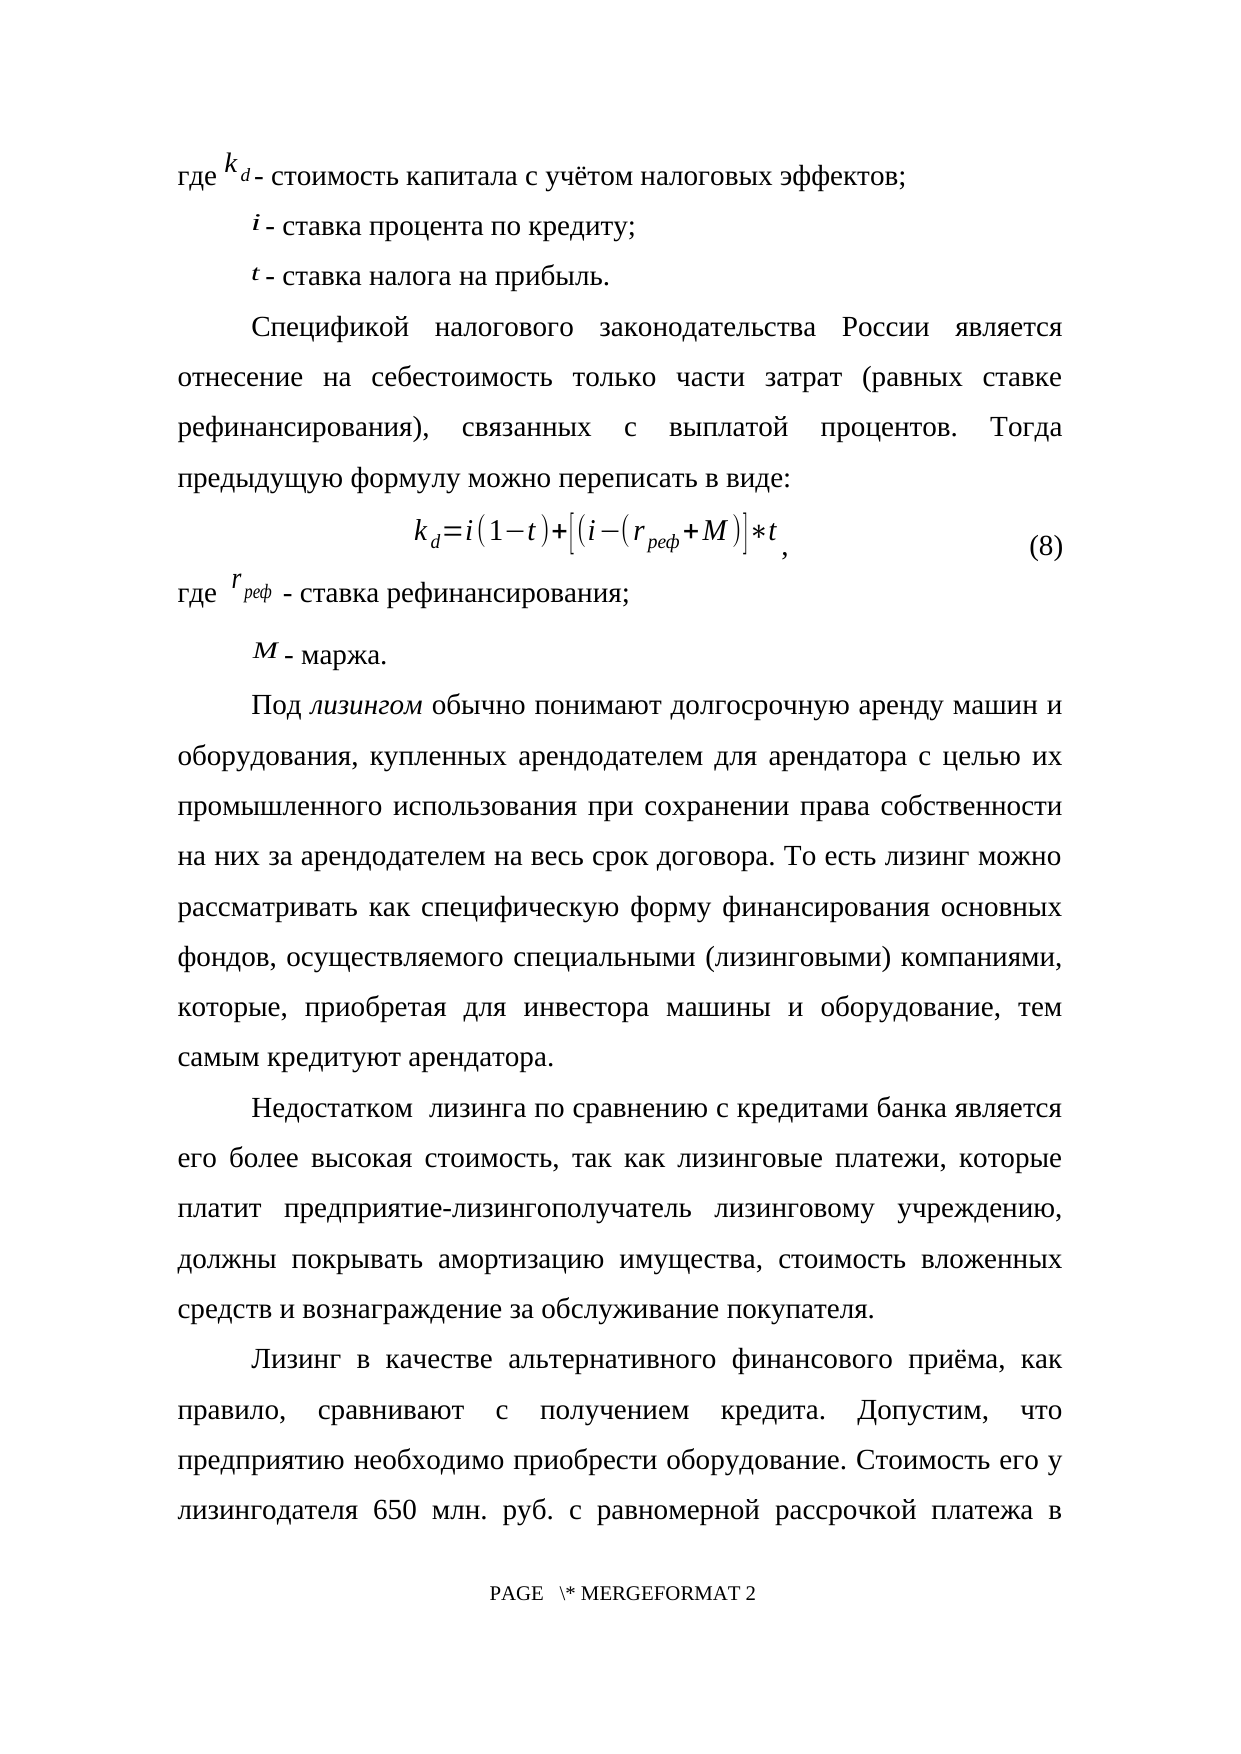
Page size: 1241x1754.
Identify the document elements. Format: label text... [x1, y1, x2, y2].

text - ставка налога на прибыль. [177, 258, 1063, 292]
text , (8) [177, 510, 1063, 562]
text - ставка процента по кредиту; [177, 208, 1063, 242]
text Недостатком лизинга по сравнению с кредитами банка является его более высокая стоимость, так как лизинговые платежи, которые платит предприятие-лизингополучатель лизинговому учреждению, должны покрывать амортизацию имущества, стоимость вложенных средств и вознаграждение за обслуживание покупателя. [177, 1090, 1063, 1325]
text где - стоимость капитала с учётом налоговых эффектов; [177, 148, 1063, 191]
text где - ставка рефинансирования; [177, 562, 1063, 612]
text - маржа. [177, 637, 1063, 671]
text Спецификой налогового законодательства России является отнесение на себестоимость только части затрат (равных ставке рефинансирования), связанных с выплатой процентов. Тогда предыдущую формулу можно переписать в виде: [177, 309, 1063, 493]
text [177, 1341, 1063, 1526]
text Под лизингом обычно понимают долгосрочную аренду машин и оборудования, купленных арендодателем для арендатора с целью их промышленного использования при сохранении права собственности на них за арендодателем на весь срок договора. То есть лизинг можно рассматривать как специфическую форму финансирования основных фондов, осуществляемого специальными (лизинговыми) компаниями, которые, приобретая для инвестора машины и оборудование, тем самым кредитуют арендатора. [177, 687, 1063, 1073]
